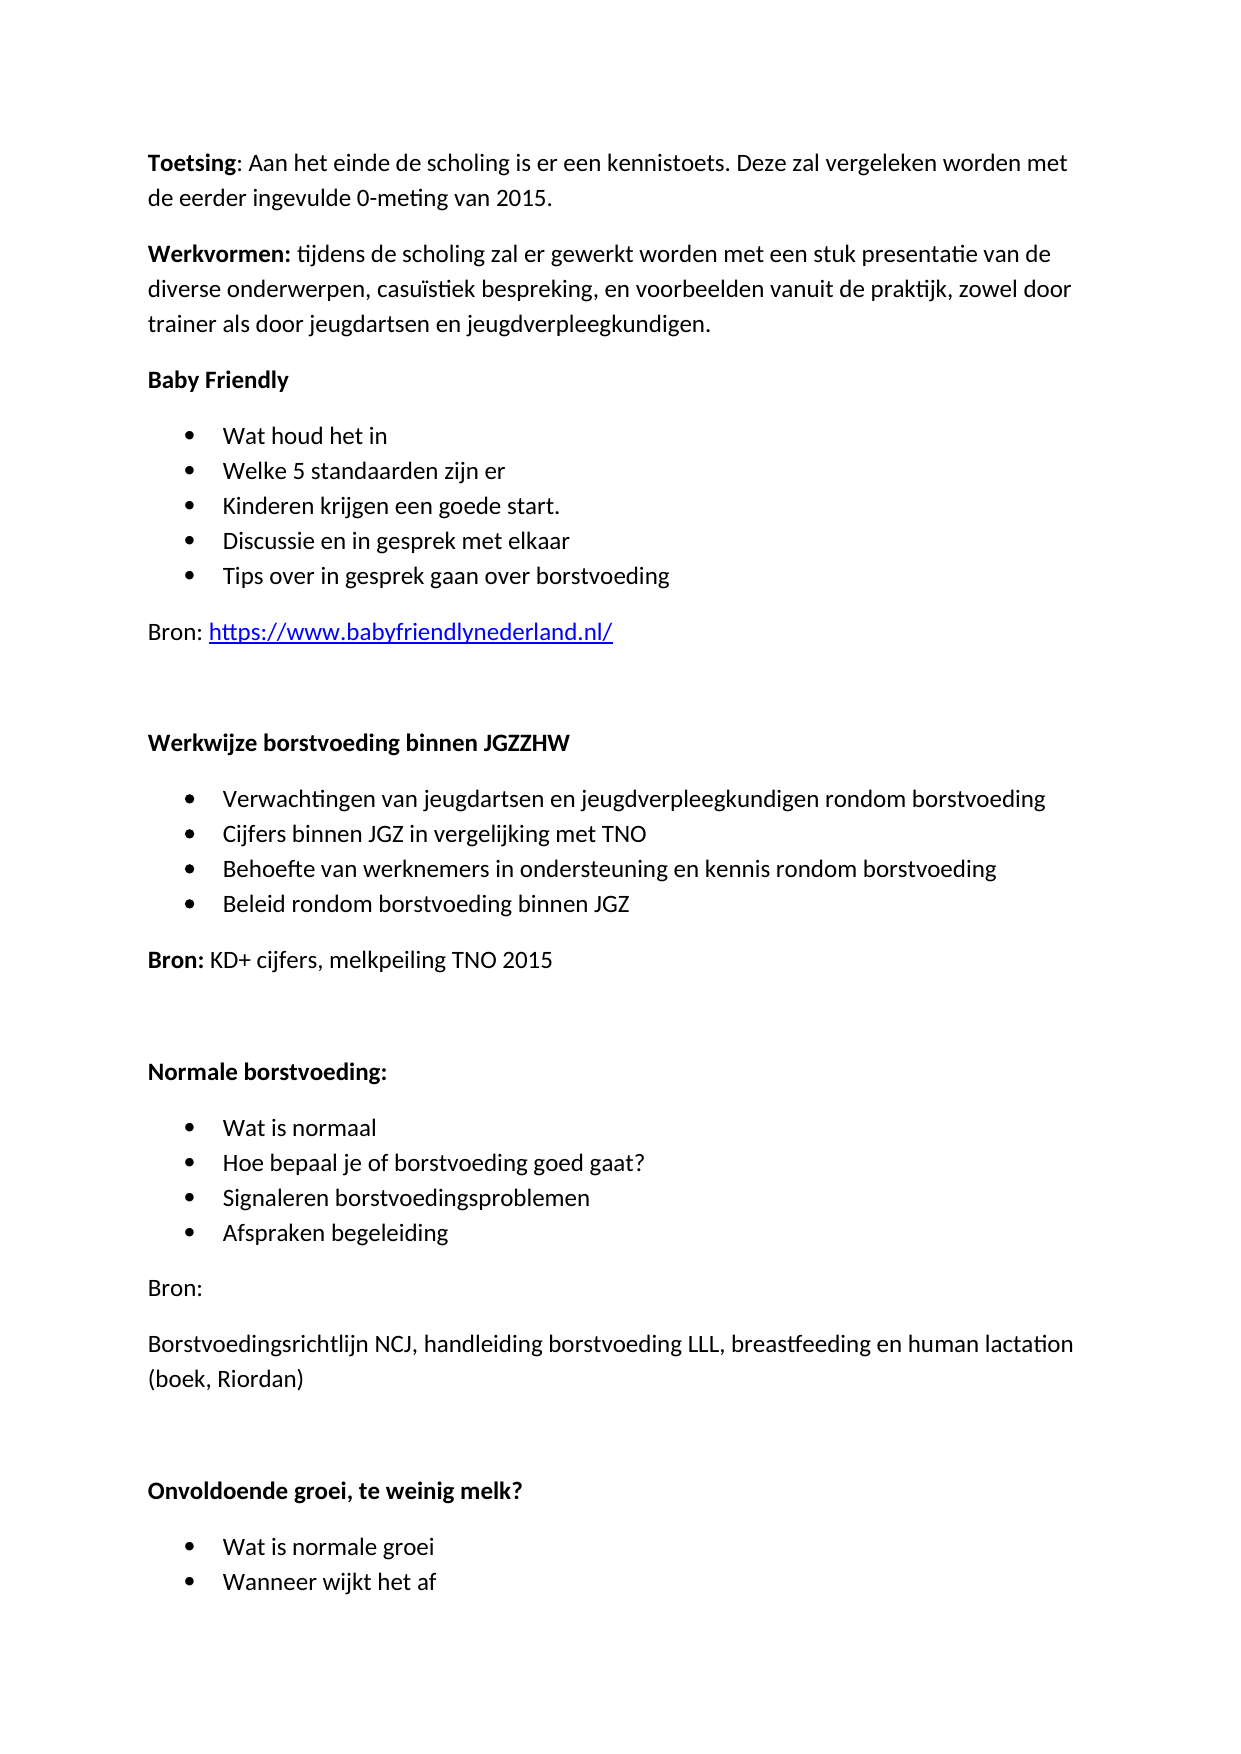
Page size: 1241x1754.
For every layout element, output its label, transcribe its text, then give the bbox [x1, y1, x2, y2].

text Werkvormen: tijdens de scholing zal er gewerkt worden met een stuk presentatie van de diverse onderwerpen, casuïstiek bespreking, en voorbeelden vanuit de praktijk, zowel door trainer als door jeugdartsen en jeugdverpleegkundigen. [148, 238, 1093, 339]
text Normale borstvoeding: [148, 1056, 1093, 1086]
text Onvoldoende groei, te weinig melk? [148, 1475, 1093, 1506]
list Verwachtingen van jeugdartsen en jeugdverpleegkundigen rondom borstvoeding [185, 783, 1093, 814]
list Beleid rondom borstvoeding binnen JGZ [185, 888, 1093, 919]
text Werkwijze borstvoeding binnen JGZZHW [148, 728, 1093, 758]
list Kinderen krijgen een goede start. [185, 490, 1093, 521]
list Tips over in gesprek gaan over borstvoeding [185, 560, 1093, 591]
list Wat houd het in [185, 420, 1093, 451]
text Toetsing: Aan het einde de scholing is er een kennistoets. Deze zal vergeleken worden met de eerder ingevulde 0-meting van 2015. [148, 148, 1093, 213]
text Borstvoedingsrichtlijn NCJ, handleiding borstvoeding LLL, breastfeeding en human lactation (boek, Riordan) [148, 1328, 1093, 1394]
list Cijfers binnen JGZ in vergelijking met TNO [185, 818, 1093, 849]
list Wanneer wijkt het af [185, 1566, 1093, 1596]
list Welke 5 standaarden zijn er [185, 455, 1093, 486]
text Bron: KD+ cijfers, melkpeiling TNO 2015 [148, 944, 1093, 975]
list Behoefte van werknemers in ondersteuning en kennis rondom borstvoeding [185, 853, 1093, 884]
list Hoe bepaal je of borstvoeding goed gaat? [185, 1147, 1093, 1177]
text Bron: [148, 1273, 1093, 1303]
text Bron: https://www.babyfriendlynederland.nl/ [148, 616, 1093, 646]
text Baby Friendly [148, 364, 1093, 395]
list Signaleren borstvoedingsproblemen [185, 1182, 1093, 1212]
list Wat is normaal [185, 1112, 1093, 1142]
list Wat is normale groei [185, 1531, 1093, 1561]
list Discussie en in gesprek met elkaar [185, 525, 1093, 556]
list Afspraken begeleiding [185, 1217, 1093, 1247]
